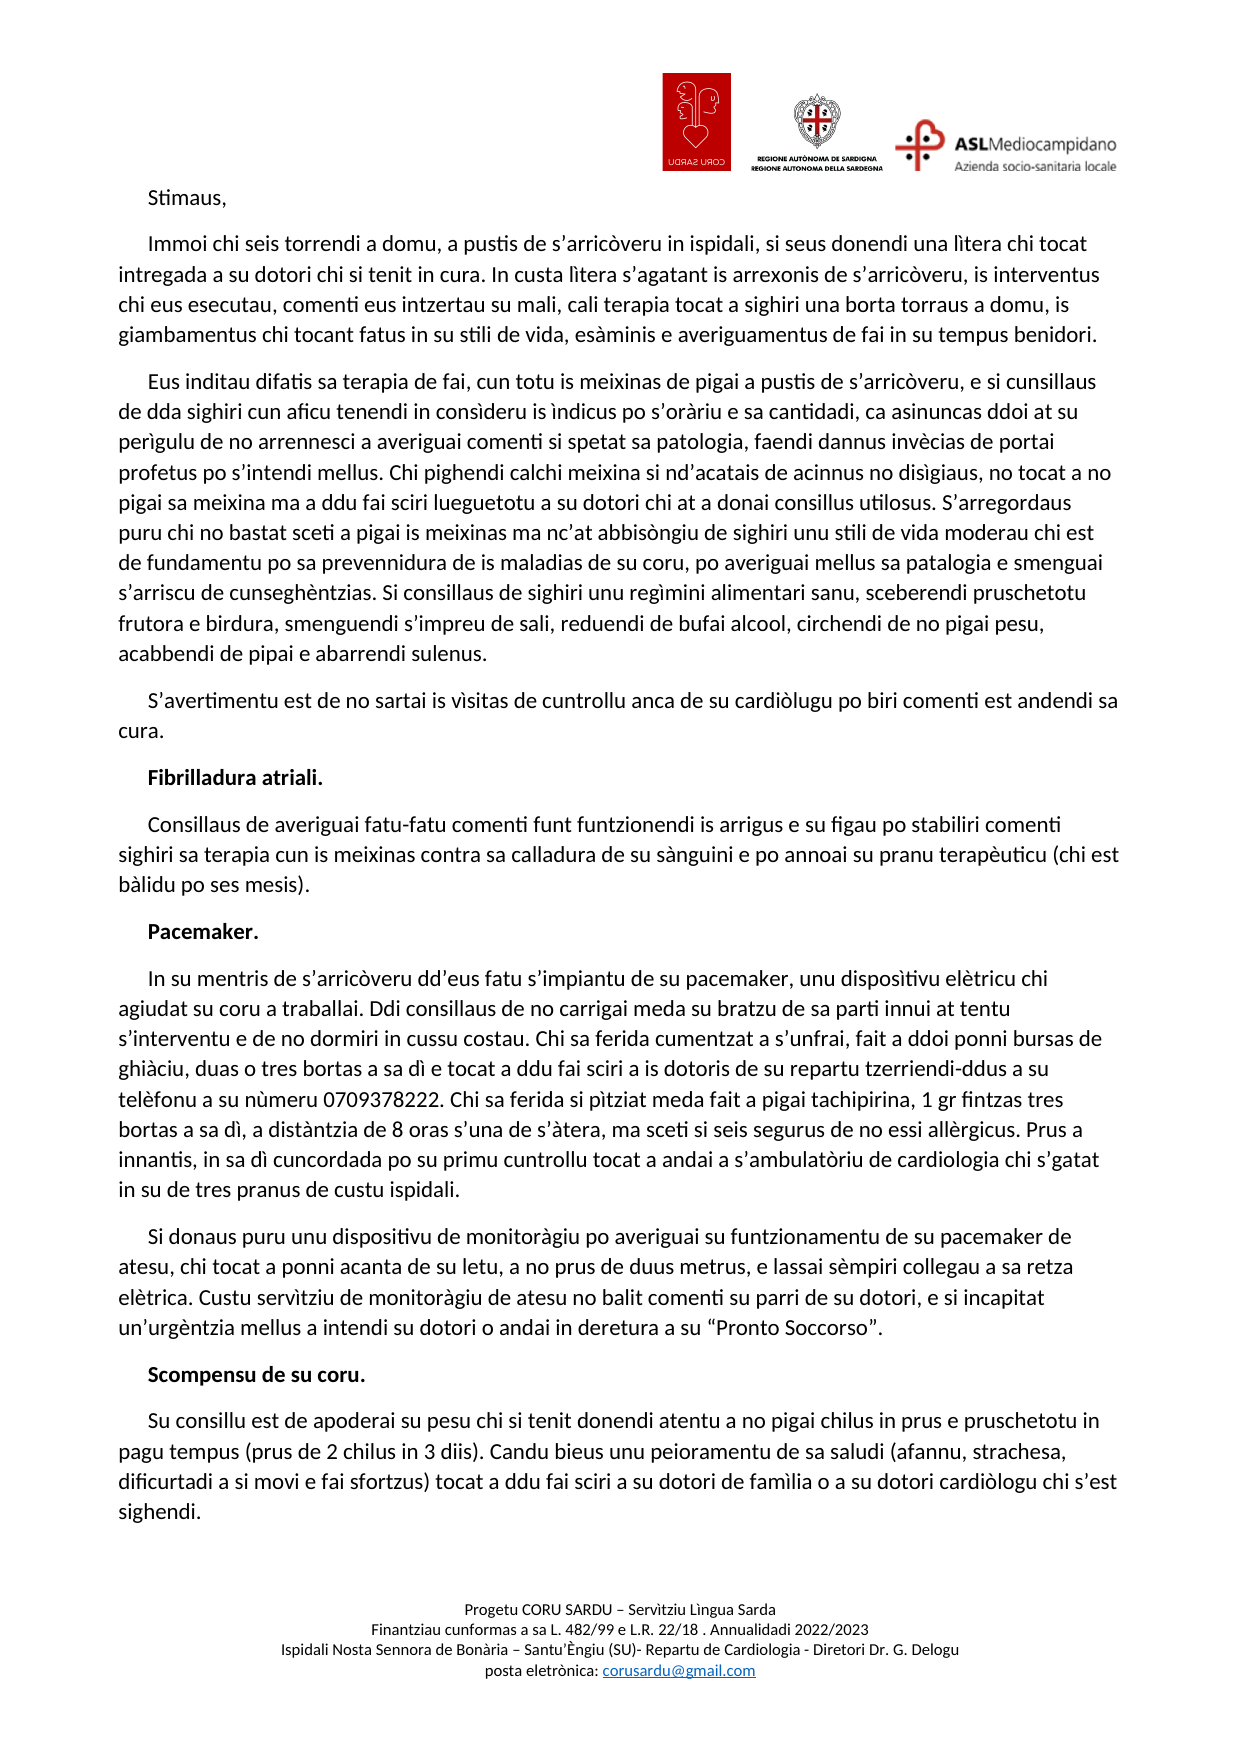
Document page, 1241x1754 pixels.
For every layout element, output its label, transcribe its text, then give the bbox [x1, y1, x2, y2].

text Scompensu de su coru. [118, 1360, 1122, 1388]
text Consillaus de averiguai fatu-fatu comenti funt funtzionendi is arrigus e su figau po stabiliri comenti sighiri sa terapia cun is meixinas contra sa calladura de su sànguini e po annoai su pranu terapèuticu (chi est bàlidu po ses mesis). [118, 810, 1122, 898]
text Si donaus puru unu dispositivu de monitoràgiu po averiguai su funtzionamentu de su pacemaker de atesu, chi tocat a ponni acanta de su letu, a no prus de duus metrus, e lassai sèmpiri collegau a sa retza elètrica. Custu servìtziu de monitoràgiu de atesu no balit comenti su parri de su dotori, e si incapitat un’urgèntzia mellus a intendi su dotori o andai in deretura a su “Pronto Soccorso”. [118, 1222, 1122, 1341]
text Fibrilladura atriali. [118, 763, 1122, 791]
text S’avertimentu est de no sartai is vìsitas de cuntrollu anca de su cardiòlugu po biri comenti est andendi sa cura. [118, 686, 1122, 744]
text In su mentris de s’arricòveru dd’eus fatu s’impiantu de su pacemaker, unu disposìtivu elètricu chi agiudat su coru a traballai. Ddi consillaus de no carrigai meda su bratzu de sa parti innui at tentu s’interventu e de no dormiri in cussu costau. Chi sa ferida cumentzat a s’unfrai, fait a ddoi ponni bursas de ghiàciu, duas o tres bortas a sa dì e tocat a ddu fai sciri a is dotoris de su repartu tzerriendi-ddus a su telèfonu a su nùmeru 0709378222. Chi sa ferida si pìtziat meda fait a pigai tachipirina, 1 gr fintzas tres bortas a sa dì, a distàntzia de 8 oras s’una de s’àtera, ma sceti si seis segurus de no essi allèrgicus. Prus a innantis, in sa dì cuncordada po su primu cuntrollu tocat a andai a s’ambulatòriu de cardiologia chi s’gatat in su de tres pranus de custu ispidali. [118, 964, 1122, 1203]
text Immoi chi seis torrendi a domu, a pustis de s’arricòveru in ispidali, si seus donendi una lìtera chi tocat intregada a su dotori chi si tenit in cura. In custa lìtera s’agatant is arrexonis de s’arricòveru, is interventus chi eus esecutau, comenti eus intzertau su mali, cali terapia tocat a sighiri una borta torraus a domu, is giambamentus chi tocant fatus in su stili de vida, esàminis e averiguamentus de fai in su tempus benidori. [118, 229, 1122, 348]
picture [751, 93, 883, 171]
text Su consillu est de apoderai su pesu chi si tenit donendi atentu a no pigai chilus in prus e pruschetotu in pagu tempus (prus de 2 chilus in 3 diis). Candu bieus unu peioramentu de sa saludi (afannu, strachesa, dificurtadi a si movi e fai sfortzus) tocat a ddu fai sciri a su dotori de famìlia o a su dotori cardiòlogu chi s’est sighendi. [118, 1407, 1122, 1525]
picture [662, 73, 731, 171]
text Pacemaker. [118, 917, 1122, 945]
text Stimaus, [118, 183, 1122, 211]
picture [892, 117, 1117, 171]
text Eus inditau difatis sa terapia de fai, cun totu is meixinas de pigai a pustis de s’arricòveru, e si cunsillaus de dda sighiri cun aficu tenendi in consìderu is ìndicus po s’oràriu e sa cantidadi, ca asinuncas ddoi at su perìgulu de no arrennesci a averiguai comenti si spetat sa patologia, faendi dannus invècias de portai profetus po s’intendi mellus. Chi pighendi calchi meixina si nd’acatais de acinnus no disìgiaus, no tocat a no pigai sa meixina ma a ddu fai sciri lueguetotu a su dotori chi at a donai consillus utilosus. S’arregordaus puru chi no bastat sceti a pigai is meixinas ma nc’at abbisòngiu de sighiri unu stili de vida moderau chi est de fundamentu po sa prevennidura de is maladias de su coru, po averiguai mellus sa patalogia e smenguai s’arriscu de cunseghèntzias. Si consillaus de sighiri unu regìmini alimentari sanu, sceberendi pruschetotu frutora e birdura, smenguendi s’impreu de sali, reduendi de bufai alcool, circhendi de no pigai pesu, acabbendi de pipai e abarrendi sulenus. [118, 367, 1122, 667]
